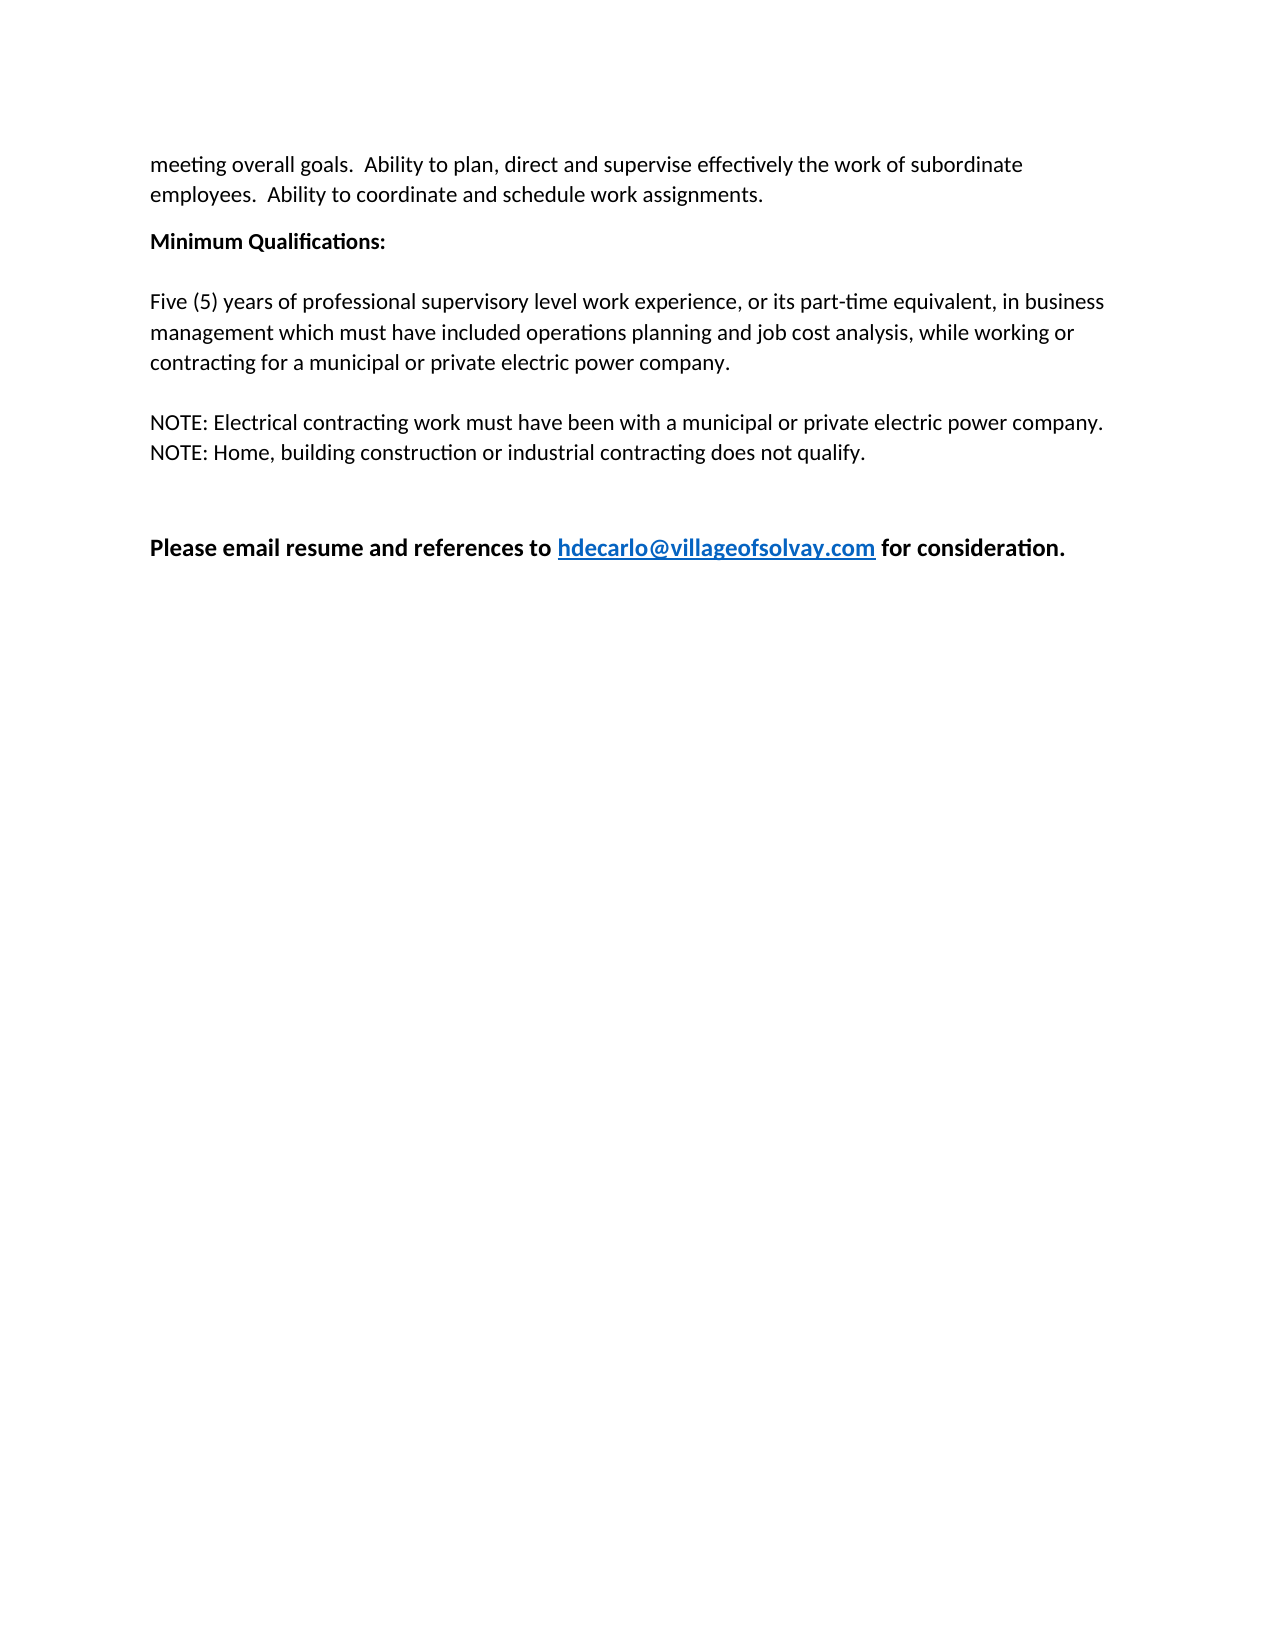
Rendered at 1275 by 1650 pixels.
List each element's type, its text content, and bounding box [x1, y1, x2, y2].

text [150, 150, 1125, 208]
text Please email resume and references to hdecarlo@villageofsolvay.com for consideration. [150, 532, 1125, 563]
text Minimum Qualifications: Five (5) years of professional supervisory level work experience, or its part-time equivalent, in business management which must have included operations planning and job cost analysis, while working or contracting for a municipal or private electric power company. NOTE: Electrical contracting work must have been with a municipal or private electric power company. NOTE: Home, building construction or industrial contracting does not qualify. [150, 227, 1125, 467]
